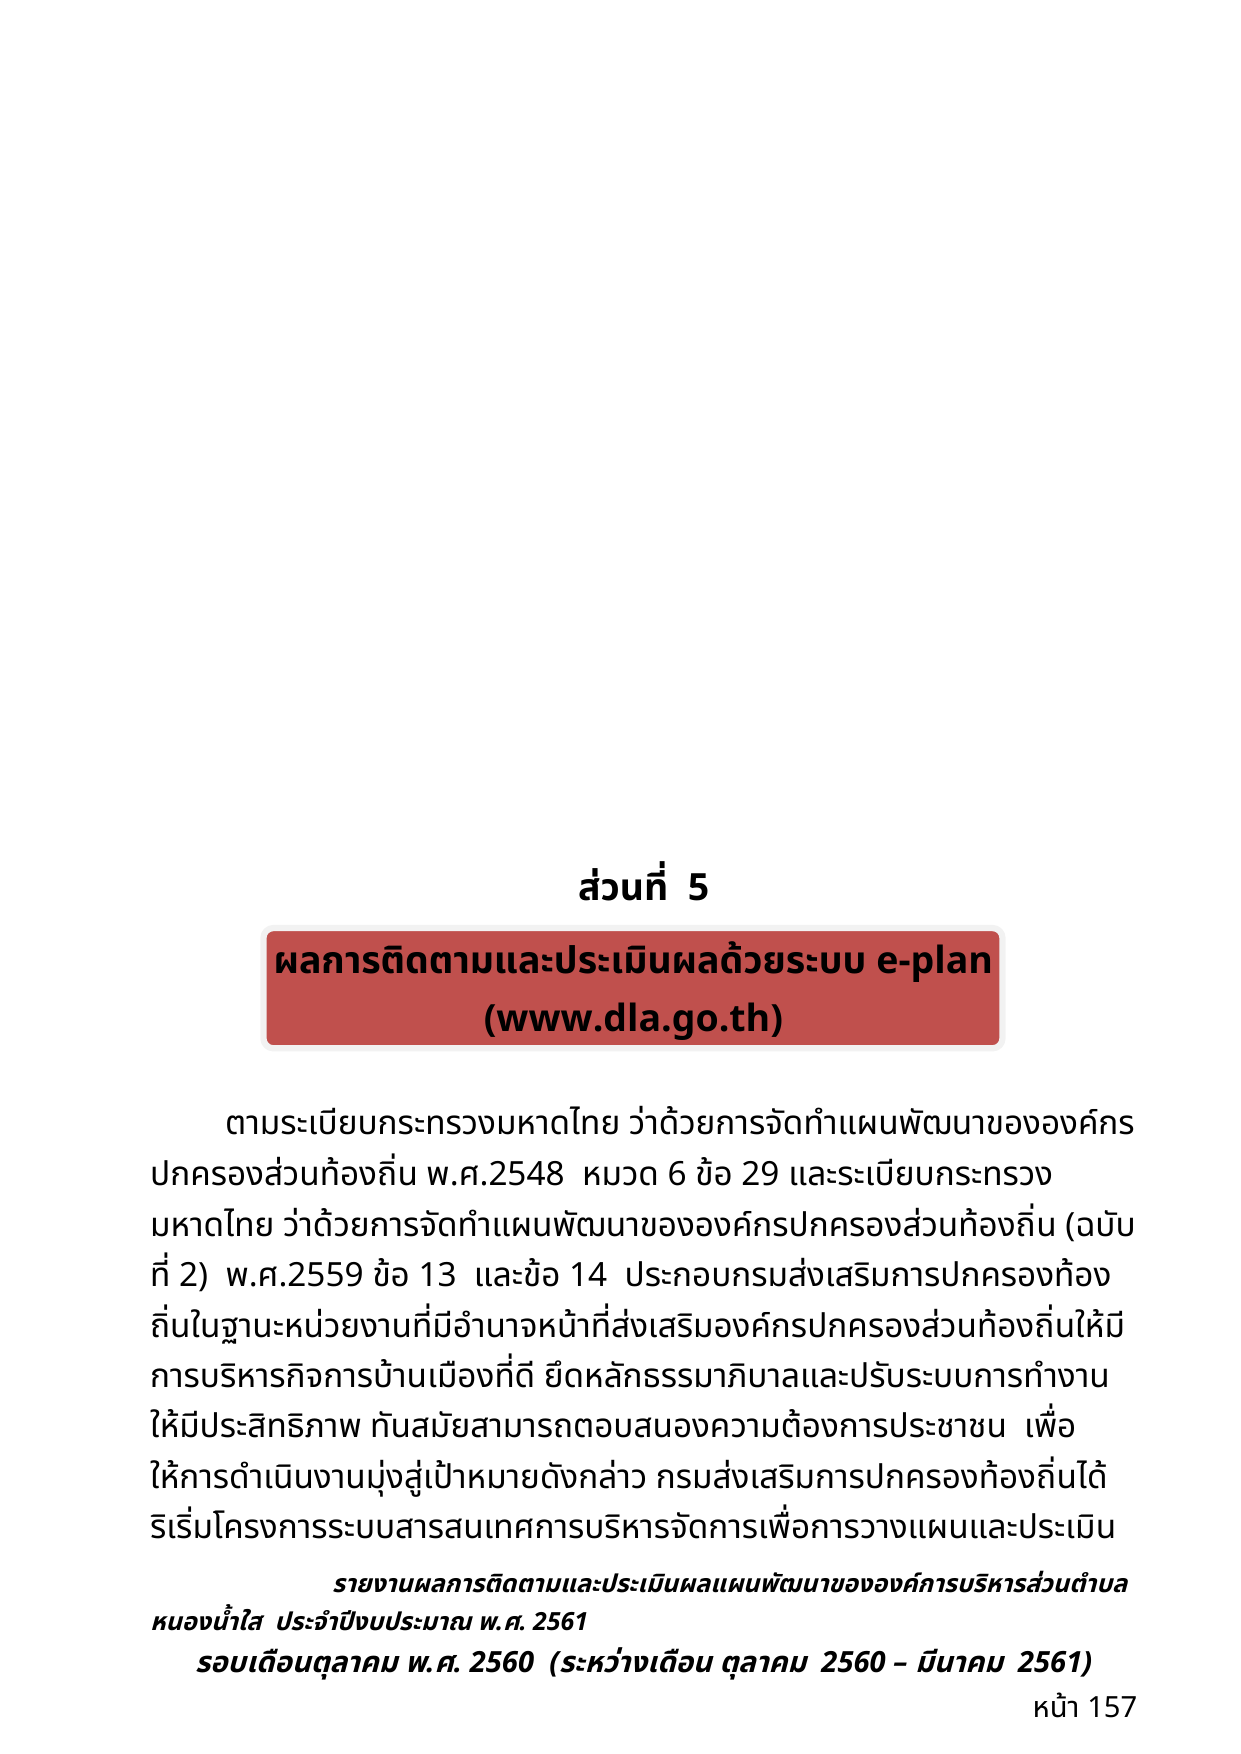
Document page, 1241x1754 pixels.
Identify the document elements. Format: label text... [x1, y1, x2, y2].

text ส่วนที่ 5 [150, 861, 1137, 918]
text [150, 1099, 1137, 1554]
